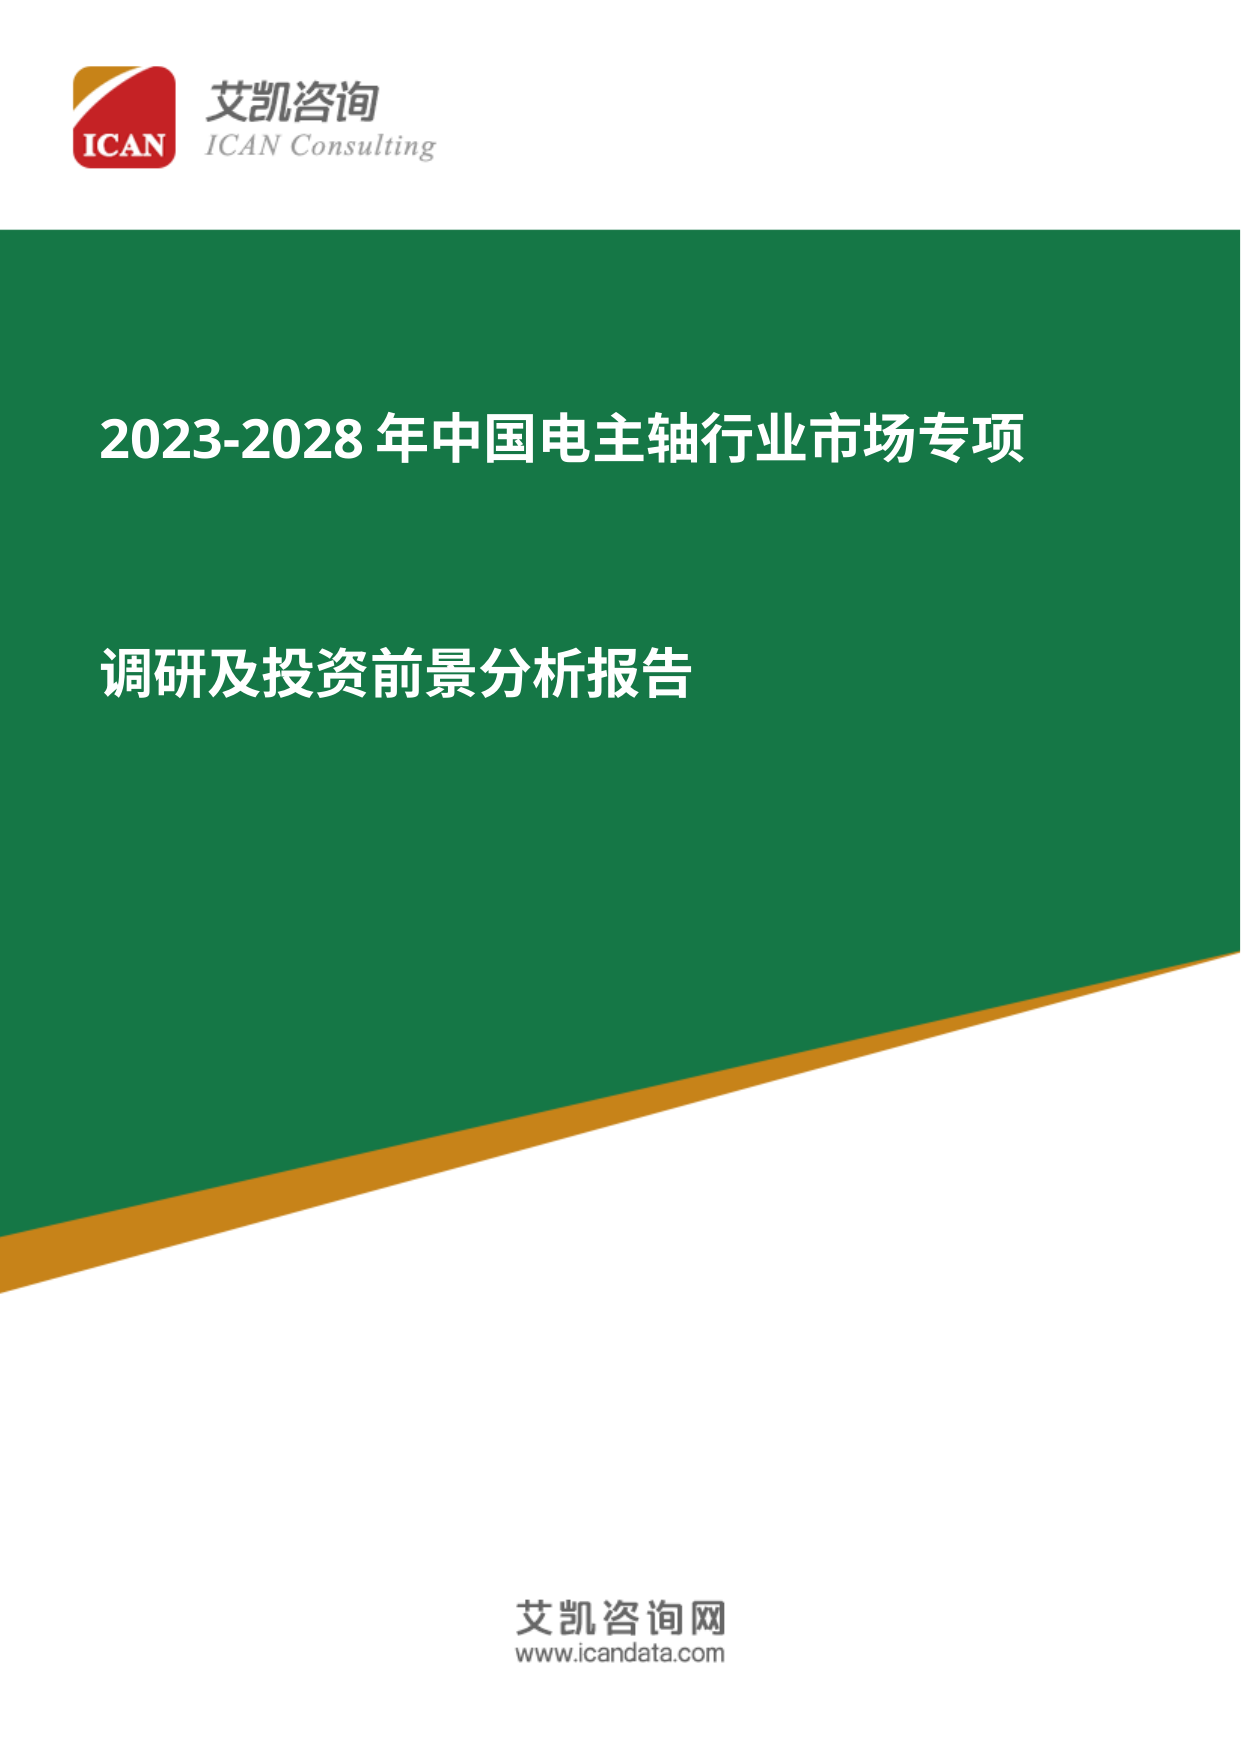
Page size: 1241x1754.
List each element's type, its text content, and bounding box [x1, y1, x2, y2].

picture [0, 5, 1241, 1754]
subtitle 2023-2028年中国电主轴行业市场专项调研及投资前景分析报告 [99, 386, 1053, 718]
